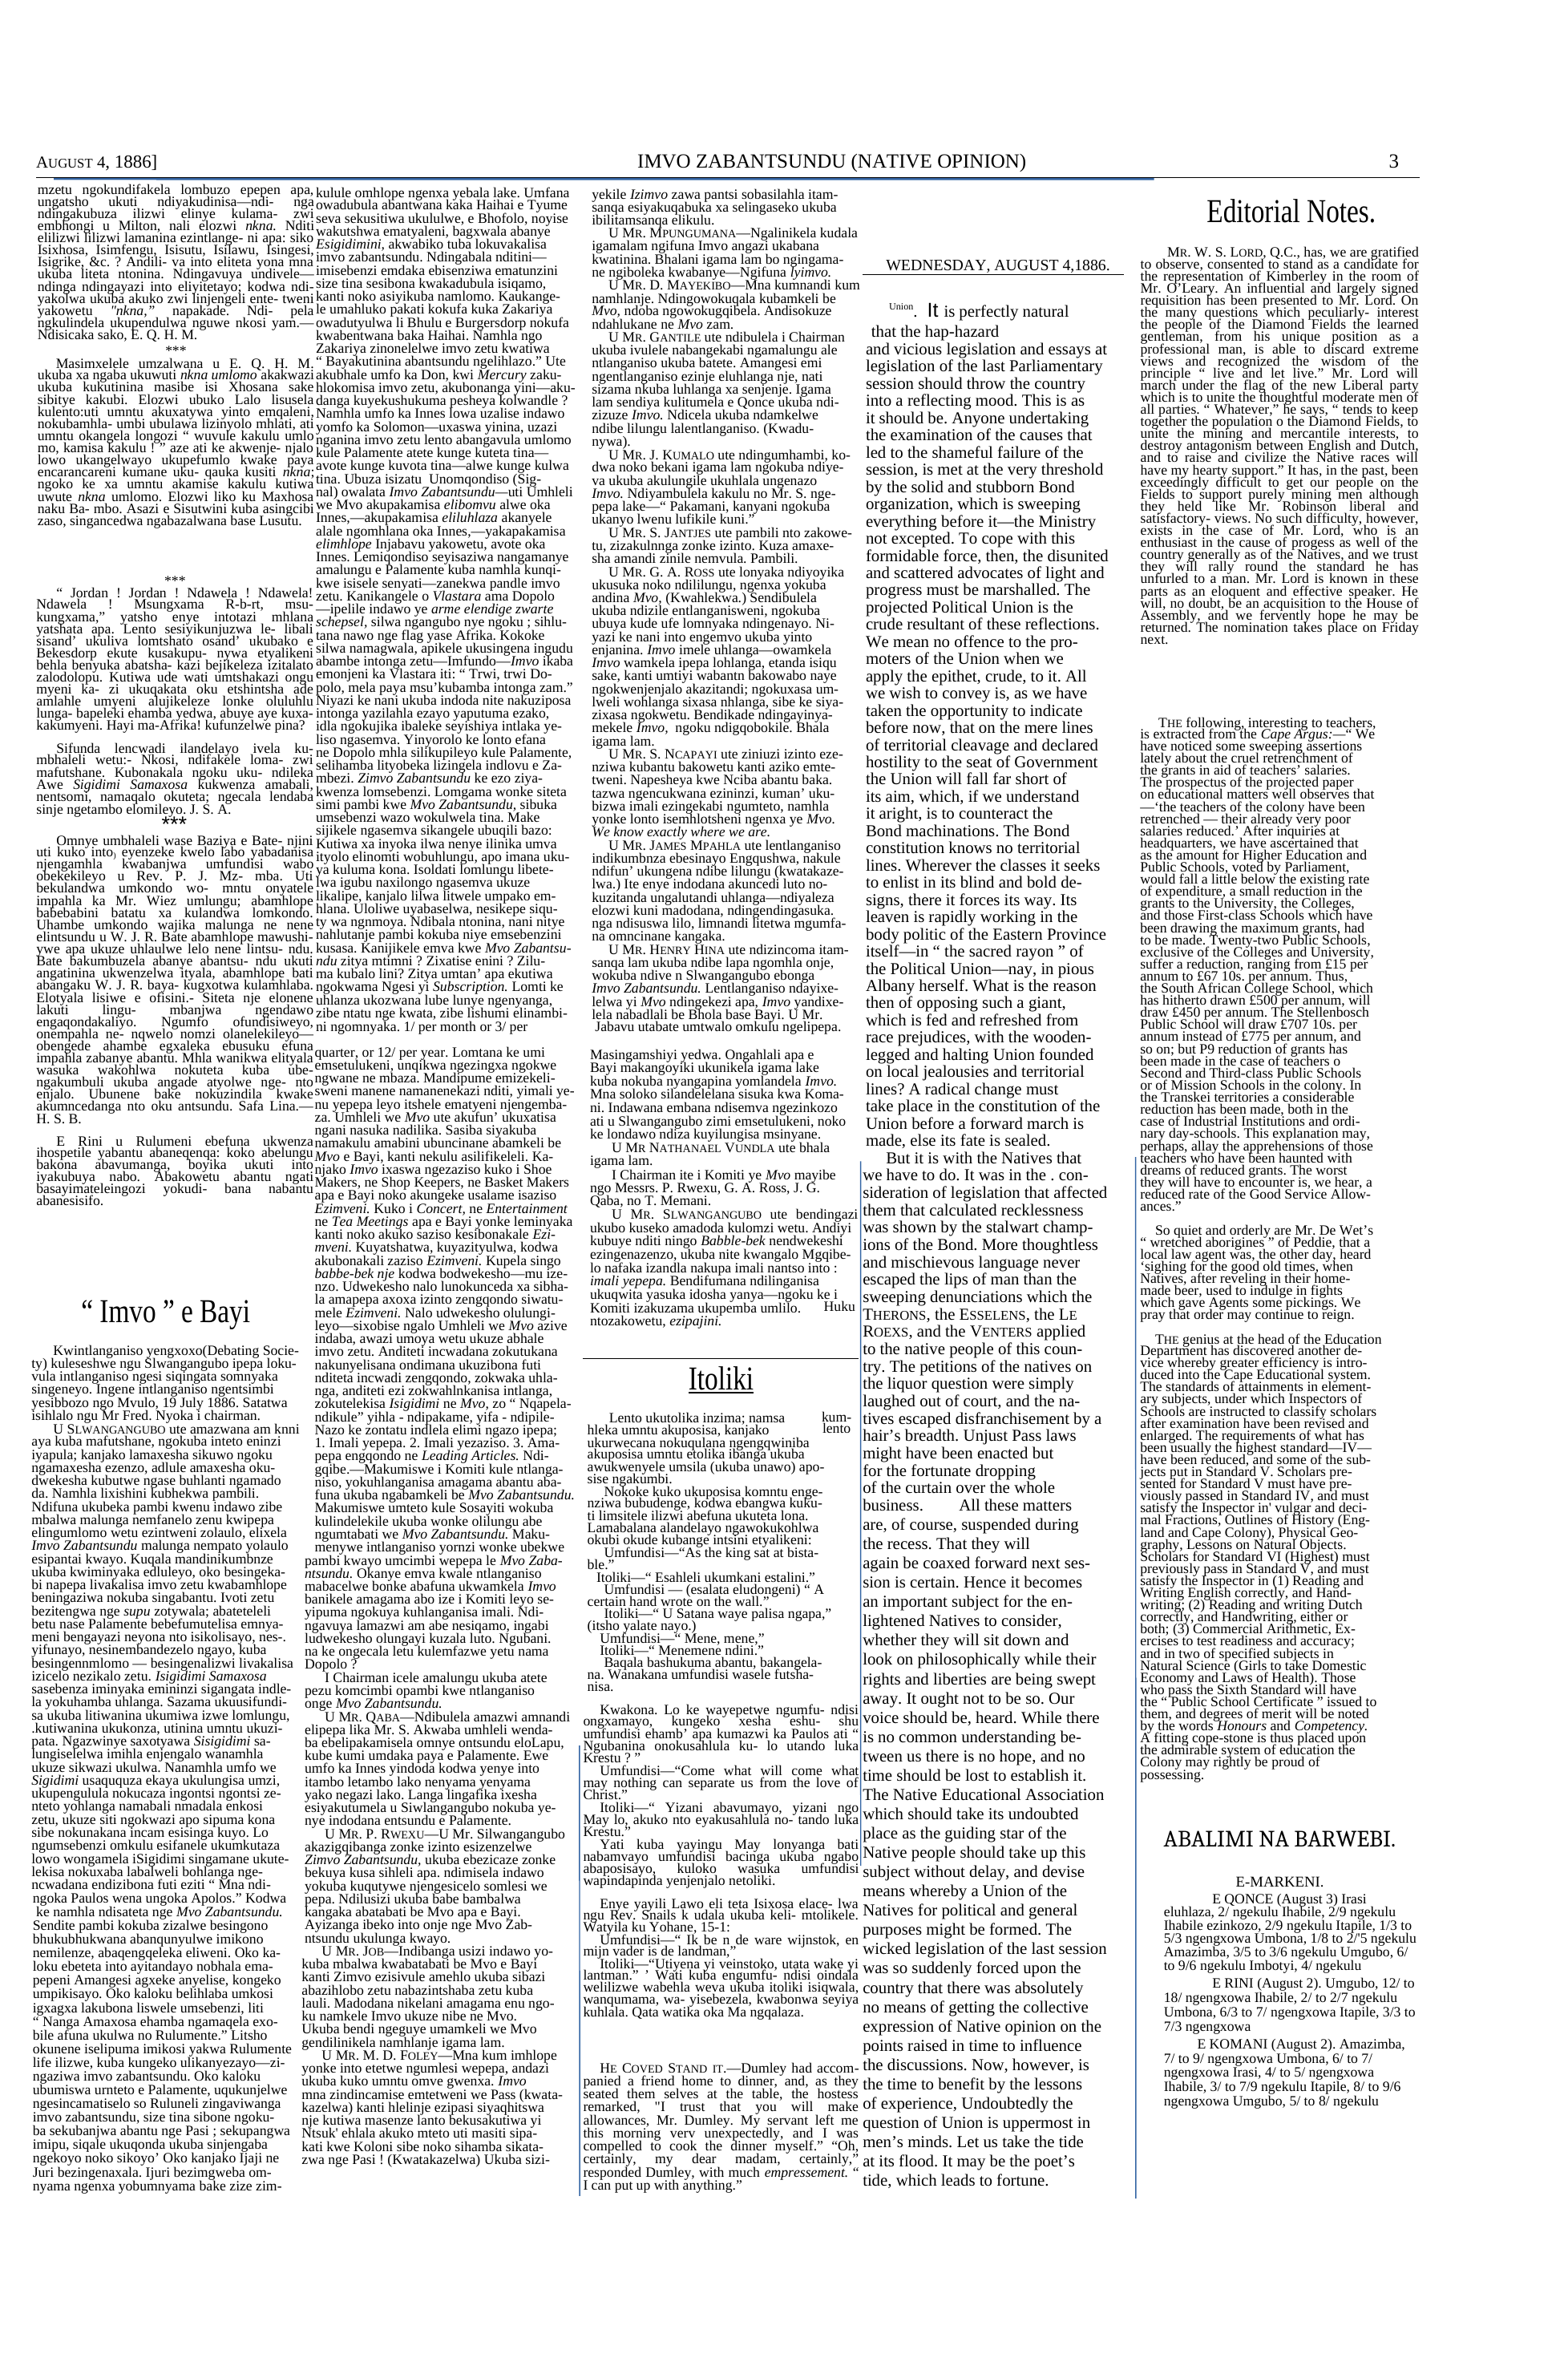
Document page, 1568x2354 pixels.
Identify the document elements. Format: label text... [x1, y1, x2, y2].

text Sifunda lencwadi ilandelayo ivela ku- mbhaleli wetu:- Nkosi, ndifakele loma- zwi mafutshane. Kubonakala ngoku uku- ndileka Awe Sigidimi Samaxosa kukwenza amabali, nentsomi, namaqalo okuteta; ngecala lendaba sinje ngetambo elomileyo. J. S. A. [36, 743, 313, 817]
text Umfundisi—“As the king sat at bista- ble.” [587, 1548, 855, 1572]
text U Mr. James Mpahla ute lentlanganiso indikumbnza ebesinayo Engqushwa, nakule ndifun’ ukungena ndibe lilungu (kwatakaze- lwa.) Ite enye indodana akuncedi luto no- kuzitanda ungalutandi uhlanga—ndiyaleza elozwi kuni madodana, ndingendingasuka. nga ndisuswa lilo, limnandi litetwa mgumfa- na omncinane kangaka. [592, 840, 863, 944]
text Huku [820, 1298, 855, 1314]
text Itoliki—“ Yizani abavumayo, yizani ngo May lo, akuko nto eyakusahlula no- tando luka Krestu.” [583, 1802, 859, 1839]
text So quiet and orderly are Mr. De Wet’s “ wretched aborigines ” of Peddie, that a local law agent was, the other day, heard ‘sighing for the good old times, when Natives, after reveling in their home- made beer, used to indulge in fights which gave Agents some pickings. We pray that order may continue to reign. [1140, 1226, 1412, 1322]
text Umfundisi—“ Ik be n de ware wijnstok, en mijn vader is de landman,” [583, 1935, 859, 1959]
text ngoka Paulos wena ungoka Apolos.” Kodwa ke namhla ndisateta nge Mvo Zabantsundu. Sendite pambi kokuba zizalwe besingono bhukubhukwana abanqunyulwe imikono nemilenze, abaqengqeleka eliweni. Oko ka- loku ebeteta into ayitandayo nobhala ema- pepeni Amangesi agxeke anyelise, kongeko umpikisayo. Oko kaloku belihlaba umkosi igxagxa lakubona liswele umsebenzi, liti “ Nanga Amaxosa ehamba ngamaqela exo- bile afuna ukulwa no Rulumente.” Litsho okunene iselipuma imikosi yakwa Rulumente life ilizwe, kuba kungeko ulikanyezayo—zi- ngaziwa imvo zabantsundu. Oko kaloku ubumiswa urnteto e Palamente, uqukunjelwe ngesincamatiselo so Ruluneli zingaviwanga imvo zabantsundu, size tina sibone ngoku- ba sekubanjwa abantu nge Pasi ; sekupangwa imipu, siqale ukuqonda ukuba sinjengaba ngekoyo noko sikoyo’ Oko kanjako Ijaji ne Juri bezingenaxala. Ijuri bezimgweba om- nyama ngenxa yobumnyama bake zize zim- [33, 1892, 305, 2194]
text Masimxelele umzalwana u E. Q. H. M. ukuba xa ngaba ukuwuti nkna umlomo akakwazi ukuba kukutinina masibe isi Xhosana sake sibitye kakubi. Elozwi ubuko Lalo lisusela kulento:uti umntu akuxatywa yinto emqaleni, nokubamhla- umbi ubulawa lizinyolo mhlati, ati umntu okangela longozi “ wuvule kakulu umlo mo, kamisa kakulu ! ” aze ati ke akwenje- njalo lowo ukangelwayo ukupefumlo kwake paya encarancareni kumane uku- qauka kusiti nkna; ngoko ke xa umntu akamise kakulu kutiwa uwute nkna umlomo. Elozwi liko ku Maxhosa naku Ba- mbo. Asazi e Sisutwini kuba asingcibi zaso, singancedwa ngabazalwana base Lusutu. [38, 358, 314, 528]
text U Mr. D. Mayekibo—Mna kumnandi kum [592, 280, 865, 293]
text U Mr. G. A. Ross ute lonyaka ndiyoyika ukusuka noko ndililungu, ngenxa yokuba andina Mvo, (Kwahlekwa.) Sendibulela ukuba ndizile entlanganisweni, ngokuba ubuya kude ufe lomnyaka ndingenayo. Ni- yazi ke nani into engemvo ukuba yinto enjanina. Imvo imele uhlanga—owamkela Imvo wamkela ipepa lohlanga, etanda isiqu sake, kanti umtiyi wabantn bakowabo naye ngokwenjenjalo akazitandi; ngokuxasa um- lweli wohlanga sixasa nhlanga, sibe ke siya- zixasa ngokwetu. Bendikade ndingayinya- mekele Imvo, ngoku ndigqobokile. Bhala igama lam. [592, 566, 863, 749]
text “ Imvo ” e Bayi [30, 1291, 301, 1329]
text Union. It is perfectly natural that the hap-hazard and vicious legislation and essays at legislation of the last Parliamentary session should throw the country into a reflecting mood. This is as it should be. Anyone undertaking the examination of the causes that led to the shameful failure of the session, is met at the very threshold by the solid and stubborn Bond organization, which is sweeping everything before it—the Ministry not excepted. To cope with this formidable force, then, the disunited and scattered advocates of light and progress must be marshalled. The projected Political Union is the crude resultant of these reflections. We mean no offence to the pro- moters of the Union when we apply the epithet, crude, to it. All we wish to convey is, as we have taken the opportunity to indicate [866, 300, 1140, 720]
text ABALIMI NA BARWEBI. [1140, 1826, 1419, 1853]
text U Slwangangubo ute amazwana am knni aya kuba mafutshane, ngokuba inteto eninzi iyapula; kanjako lamaxesha sikuwo ngoku ngamaxesha ezenzo, adlule amaxesha oku- dwekesha kubutwe ngase buhlanti ngamado da. Namhla lixishini kubhekwa pambili. Ndifuna ukubeka pambi kwenu indawo zibe mbalwa malunga nemfanelo zenu kwipepa elingumlomo wetu ezintweni zolaulo, elixela Imvo Zabantsundu malunga nempato yolaulo esipantai kwayo. Kuqala mandinikumbnze ukuba kwiminyaka edluleyo, oko besingeka- bi napepa livakalisa imvo zetu kwabamhlope beningaziwa nokuba singabantu. Ivoti zetu bezitengwa nge supu zotywala; abateteleli betu nase Palamente bebefumutelisa emnya- meni bengayazi neyona nto isikolisayo, nes-. yifunayo, nesinembandezelo ngayo, kuba besingennmlomo — besingenalizwi livakalisa izicelo nezikalo zetu. Isigidimi Samaxosa sasebenza iminyaka emininzi sigangata indle- la yokuhamba uhlanga. Sazama ukuusifundi- sa ukuba litiwanina ukumiwa izwe lomlungu, .kutiwanina ukukonza, utinina umntu ukuzi- pata. Ngazwinye saxotyawa Sisigidimi sa- lungiselelwa imihla enjengalo wanamhla ukuze sikwazi ukulwa. Nanamhla umfo we Sigidimi usaququza ekaya ukulungisa umzi, ukupengulula nokucaza ingontsi ngontsi ze- nteto yohlanga namabali nmadala enkosi zetu, ukuze siti ngokwazi apo sipuma kona sibe nokunakana incam esisinga kuyo. Lo ngumsebenzi omkulu esifanele ukumkutaza [31, 1423, 301, 1853]
text mzetu ngokundifakela lombuzo epepen apa, ungatsho ukuti ndiyakudinisa—ndi- nga ndingakubuza ilizwi elinye kulama- zwi embhongi u Milton, nali elozwi nkna. Nditi elilizwi lilizwi lamanina ezintlange- ni apa: siko Isixhosa, Isimfengu, Isisutu, Isilawu, Isingesi, Isigrike, &c. ? Andili- va into eliteta yona mna ukuba liteta ntonina. Ndingavuya undivele—ndinga ndingayazi into eliyitetayo; kodwa ndi- yakolwa ukuba akuko zwi linjengeli ente- tweni yakowetu "nkna,” napakade. Ndi- pela ngkulindela ukupendulwa nguwe nkosi yam.—Ndisicaka sako, E. Q. H. M. [38, 185, 314, 342]
text Lento ukutolika inzima; namsa hleka umntu akuposisa, kanjako [587, 1413, 814, 1438]
text U Mr. Mpungumana—Ngalinikela kudala igamalam ngifuna Imvo angazi ukabana [592, 228, 865, 253]
text lowo wongamela iSigidimi singamane ukute- [31, 1853, 303, 1867]
text ncwadana endizibona futi eziti “ Mna ndi- [31, 1879, 298, 1892]
text *** [38, 342, 314, 358]
text He Coved Stand it.—Dumley had accompanied a friend home to dinner, and, as they seated them selves at the table, the hostess remarked, "I trust that you will make allowances, Mr. Dumley. My servant left me this morning verv unexpectedly, and I was compelled to cook the dinner myself.” “Oh, certainly, my dear madam, certainly,” responded Dumley, with much empressement. “ I can put up with anything.” [583, 2062, 859, 2193]
text are, of course, suspended during the recess. That they will again be coaxed forward next ses- sion is certain. Hence it becomes an important subject for the en- lightened Natives to consider, whether they will sit down and look on philosophically while their rights and liberties are being swept away. It ought not to be so. Our voice should be, heard. While there is no common understanding be- tween us there is no hope, and no time should be lost to establish it. The Native Educational Association which should take its undoubted place as the guiding star of the Native people should take up this subject without delay, and devise means whereby a Union of the Natives for political and general purposes might be formed. The wicked legislation of the last session was so suddenly forced upon the country that there was absolutely no means of getting the collective expression of Native opinion on the points raised in time to influence the discussions. Now, however, is the time to benefit by the lessons of experience, Undoubtedly the question of Union is uppermost in men’s minds. Let us take the tide at its flood. It may be the poet’s tide, which leads to fortune. [863, 1515, 1139, 2190]
text kum- lento [817, 1413, 855, 1436]
text pambi kwayo umcimbi wepepa le Mvo Zaba- ntsundu. Okanye emva kwale ntlanganiso mabacelwe bonke abafuna ukwamkela Imvo banikele amagama abo ize i Komiti leyo se- yipuma ngokuya kuhlanganisa imali. Ndi- ngavuya lamazwi am abe nesiqamo, ingabi ludwekesho olungayi kuzala luto. Ngubani. na ke ongecala letu kulemfazwe yetu nama Dopolo ? [305, 1555, 582, 1672]
text Itoliki—“ Menemene ndini.” [583, 1645, 855, 1658]
text I Chairman icele amalungu ukuba atete pezu komcimbi opambi kwe ntlanganiso onge Mvo Zabantsundu. [305, 1672, 582, 1711]
text Itoliki [583, 1359, 859, 1397]
text E-MARKENI. [1140, 1875, 1419, 1890]
text Mr. W. S. Lord, Q.C., has, we are gratified to observe, consented to stand as a candidate for the representation of Kimberley in the room of Mr. O’Leary. An influential and largely signed requisition has been presented to Mr. Lord. On the many questions which peculiarly- interest the people of the Diamond Fields the learned gentleman, from his unique position as a professional man, is able to discard extreme views and recognized the wisdom of the principle “ live and let live.” Mr. Lord will march under the flag of the new Liberal party which is to unite the thoughtful moderate men of all parties. “ Whatever,” he says, “ tends to keep together the population o the Diamond Fields, to unite the mining and mercantile interests, to destroy antagonism between English and Dutch, and to raise and civilize the Native races will have my hearty support.” It has, in the past, been exceedingly difficult to get our people on the Fields to support purely mining men although they held like Mr. Robinson liberal and satisfactory- views. No such difficulty, however, exists in the case of Mr. Lord, who is an enthusiast in the cause of progess as well of the country generally as of the Natives, and we trust they will rally round the standard he has unfurled to a man. Mr. Lord is known in these parts as an eloquent and effective speaker. He will, no doubt, be an acquisition to the House of Assembly, and we fervently hope he may be returned. The nomination takes place on Friday next. [1140, 248, 1419, 647]
text Komiti izakuzama ukupemba umlilo. ntozakowetu, ezipajini. [590, 1302, 810, 1329]
text E RINI (August 2). Umgubo, 12/ to 18/ ngengxowa Ihabile, 2/ to 2/7 ngekulu Umbona, 6/3 to 7/ ngengxowa Itapile, 3/3 to 7/3 ngengxowa [1164, 1976, 1419, 2034]
text Itoliki—“ U Satana waye palisa ngapa,” (itsho yalate nayo.) [587, 1609, 855, 1633]
text kwatinina. Bhalani igama lam bo ngingama- ne ngiboleka kwabanye—Ngifuna lyimvo. [592, 253, 863, 280]
text Nokoke kuko ukuposisa komntu enge- nziwa bubudenge, kodwa ebangwa kuku- ti limsitele ilizwi abefuna ukuteta lona. Lamabalana alandelayo ngawokukohlwa okubi okude kubange intsini etyalikeni: [587, 1486, 855, 1548]
text namhlanje. Ndingowokuqala kubamkeli be Mvo, ndoba ngowokugqibela. Andisokuze ndahlukane ne Mvo zam. [592, 293, 863, 332]
text WEDNESDAY, AUGUST 4,1886. [866, 256, 1110, 274]
text The genius at the head of the Education Department has discovered another de- vice whereby greater efficiency is intro- duced into the Cape Educational system. The standards of attainments in element- ary subjects, under which Inspectors of Schools are instructed to classify scholars after examination have been revised and enlarged. The requirements of what has been usually the highest standard—IV— have been reduced, and some of the sub- jects put in Standard V. Scholars pre- sented for Standard V must have pre- viously passed in Standard IV, and must satisfy the Inspector in' vulgar and deci- mal Fractions, Outlines of History (Eng- land and Cape Colony), Physical Geo- graphy, Lessons on Natural Objects. Scholars for Standard VI (Highest) must previously pass in Standard V, and must satisfy the Inspector in (1) Reading and Writing English correctly, and Hand- writing; (2) Reading and writing Dutch correctly, and Handwriting, either or both; (3) Commercial Arithmetic, Ex- ercises to test readiness and accuracy; and in two of specified subjects in Natural Science (Girls to take Domestic Economy and Laws of Health). Those who pass the Sixth Standard will have the “ Public School Certificate ” issued to them, and degrees of merit will be noted by the words Honours and Competency. A fitting cope-stone is thus placed upon the admirable system of education the Colony may rightly be proud of possessing. [1140, 1334, 1412, 1782]
text U Mr. Job—Indibanga usizi indawo yo- kuba mbalwa kwabatabati be Mvo e Bayi kanti Zimvo ezisivule amehlo ukuba sibazi abazihlobo zetu nabazintshaba zetu kuba lauli. Madodana nikelani amagama enu ngo- ku namkele Imvo ukuze nibe ne Mvo. Ukuba bendi ngeguye umamkeli we Mvo gendilinikela namhlanje igama lam. [301, 1946, 582, 2050]
text Baqala bashukuma abantu, bakangela- na. Wanakana umfundisi wasele futsha- nisa. [587, 1658, 855, 1694]
text Kwakona. Lo ke wayepetwe ngumfu- ndisi ongxamayo, kungeko xesha eshu- shu umfundisi ehamb’ apa kumazwi ka Paulos ati “ Ngubanina onokusahlula ku- lo utando luka Krestu ? ” [583, 1705, 859, 1766]
text The following, interesting to teachers, is extracted from the Cape Argus:—“ We have noticed some sweeping assertions lately about the cruel retrenchment of the grants in aid of teachers’ salaries. The prospectus of the projected paper on educational matters well observes that —‘the teachers of the colony have been retrenched — their already very poor salaries reduced.’ After inquiries at headquarters, we have ascertained that as the amount for Higher Education and Public Schools, voted by Parliament, would fall a little below the existing rate of expenditure, a small reduction in the grants to the University, the Colleges, and those First-class Schools which have been drawing the maximum grants, had to be made. Twenty-two Public Schools, exclusive of the Colleges and University, suffer a reduction, ranging from £15 per annum to £67 10s. per annum. Thus, the South African College School, which has hitherto drawn £500 per annum, will draw £450 per annum. The Stellenbosch Public School will draw £707 10s. per annum instead of £775 per annum, and so on; but P9 reduction of grants has been made in the case of teachers o Second and Third-class Public Schools or of Mission Schools in the colony. In the Transkei territories a considerable reduction has been made, both in the case of Industrial Institutions and ordi- nary day-schools. This explanation may, perhaps, allay the apprehensions of those teachers who have been haunted with dreams of reduced grants. The worst they will have to encounter is, we hear, a reduced rate of the Good Service Allow- ances.” [1140, 718, 1412, 1214]
text E KOMANI (August 2). Amazimba, 7/ to 9/ ngengxowa Umbona, 6/ to 7/ ngengxowa Irasi, 4/ to 5/ ngengxowa Ihabile, 3/ to 7/9 ngekulu Itapile, 8/ to 9/6 ngengxowa Umgubo, 5/ to 8/ ngekulu [1164, 2038, 1419, 2109]
text “ Jordan ! Jordan ! Ndawela ! Ndawela! Ndawela ! Msungxama R-b-rt, msu- kungxama,” yatsho enye intotazi mhlana yatshata apa. Lento sesiyikunjuzwa le- libali sisand’ ukuliva lomtshato osand’ ukubako e Bekesdorp ekute kusakupu- nywa etyalikeni behla benyuka abatsha- kazi bejikeleza izitalato zalodolopu. Kutiwa ude wati umtshakazi ongu myeni ka- zi ukuqakata oku etshintsha ade amlahle umyeni alujikeleze lonke oluluhlu lunga- bapeleki ehamba yedwa, abuye aye kuxa- kakumyeni. Hayi ma-Afrika! kufunzelwe pina? [36, 588, 313, 733]
text Itoliki—“Utiyena yi veinstoko, utata wake yi lantman.” ’ Wati kuba engumfu- ndisi oindala welilizwe wabehla weva ukuba itoliki isiqwala, wanqumama, wa- yisebezela, kwabonwa seyiya kuhlala. Qata watika oka Ma ngqalaza. [583, 1959, 859, 2020]
text Editorial Notes. [1194, 191, 1376, 229]
text yekile Izimvo zawa pantsi sobasilahla itam- sanqa esiyakuqabuka xa selingaseko ukuba ibilitamsanqa elikulu. [592, 189, 865, 228]
text Omnye umbhaleli wase Baziya e Bate- njini uti kuko into) eyenzeke kwelo labo yabadanisa njengamhla kwabanjwa umfundisi wabo obekekileyo u Rev. P. J. Mz- mba. Uti bekulandwa umkondo wo- mntu onyatele impahla ka Mr. Wiez umlungu; abamhlope babebabini batatu xa kulandwa lomkondo. Uhambe umkondo wajika malunga ne nene elintsundu u W. J. R. Bate abamhlope mawushi- ywe apa ukuze uhlaulwe lelo nene lintsu- ndu. Bate bakumbuzela abanye abantsu- ndu ukuti angatinina ukwenzelwa ityala, abamhlope bati abangaku W. J. R. baya- kugxotwa kulamhlaba. Elotyala lisiwe e ofisini.- Siteta nje elonene lakuti lingu- mbanjwa ngendawo engaqondakaliyo. Ngumfo ofundisiweyo, onempahla ne- nqwelo nomzi olanelekileyo—obengede ahambe egxaleka ebusuku efuna impahla zabanye abantu. Mhla wanikwa elityala wasuka wakohlwa nokuteta kuba ube- ngakumbuli ukuba angade atyolwe nge- nto enjalo. Ubunene bake nokuzindila kwake akumncedanga nto oku antsundu. Safa Lina.—H. S. B. [36, 835, 313, 1126]
text U Mr. Qaba—Ndibulela amazwi amnandi elipepa lika Mr. S. Akwaba umhleli wenda- ba ebelipakamisela omnye ontsundu eloLapu, kube kumi umdaka paya e Palamente. Ewe umfo ka Innes yindoda kodwa yenye into itambo letambo lako nenyama yenyama yako negazi lako. Langa lingafika ixesha esiyakutumela u Siwlangangubo nokuba ye- nye indodana entsundu e Palamente. [305, 1711, 582, 1829]
text Umfundisi — (esalata eludongeni) “ A certain hand wrote on the wall.” [587, 1584, 855, 1609]
text U Mr. S. Ncapayi ute ziniuzi izinto eze- nziwa kubantu bakowetu kanti aziko emte- tweni. Napesheya kwe Nciba abantu baka. tazwa ngencukwana ezininzi, kuman’ uku- bizwa imali ezingekabi ngumteto, namhla yonke lonto isemhlotsheni ngenxa ye Mvo. We know exactly where we are. [592, 749, 863, 840]
text U Mr Nathanael Vundla ute bhala igama lam. [590, 1142, 859, 1169]
text U Mr. Henry Hina ute ndizincoma itam- sanqa lam ukuba ndibe lapa ngomhla onje, wokuba ndive n Slwangangubo ebonga Imvo Zabantsundu. Lentlanganiso ndayixe- lelwa yi Mvo ndingekezi apa, Imvo yandixe- lela nabadlali be Bhola base Bayi. U Mr. [592, 944, 863, 1022]
text Yati kuba yayingu May lonyanga bati nabamvayo umfundisi bacinga ukuba ngabo abaposisayo, kuloko wasuka umfundisi wapindapinda yenjenjalo netoliki. [583, 1839, 859, 1888]
text kulule omhlope ngenxa yebala lake. Umfana owadubula abantwana kaka Haihai e Tyume seva sekusitiwa ukululwe, e Bhofolo, noyise wakutshwa ematyaleni, bagxwala abanye Esigidimini, akwabiko tuba lokuvakalisa imvo zabantsundu. Ndingabala nditini— imisebenzi emdaka ebisenziwa ematunzini size tina sesibona kwakadubula isiqamo, kanti noko asiyikuba namlomo. Kaukange- le umahluko pakati kokufa kuka Zakariya owadutyulwa li Bhulu e Burgersdorp nokufa kwabentwana baka Haihai. Namhla ngo Zakariya zinonelelwe imvo zetu kwatiwa “ Bayakutinina abantsundu ngelihlazo.” Ute akubhale umfo ka Don, kwi Mercury zaku- hlokomisa imvo zetu, akubonanga yini—aku- danga kuyekushukuma pesheya kolwandle ? Namhla umfo ka Innes lowa uzalise indawo yomfo ka Solomon—uxaswa yinina, uzazi nganina imvo zetu lento abangavula umlomo kule Palamente atete kunge kuteta tina— avote kunge kuvota tina—alwe kunge kulwa tina. Ubuza isizatu Unomqondiso (Sig- nal) owalata Imvo Zabantsundu—uti Umhleli we Mvo akupakamisa elibomvu alwe oka Innes,—akupakamisa eliluhlaza akanyele alale ngomhlana oka Innes,—yakapakamisa elimhlope Injabavu yakowetu, avote oka Innes. Lemiqondiso seyisaziwa nangamanye amalungu e Palamente kuba namhla kunqi- kwe isisele senyati—zanekwa pandle imvo zetu. Kanikangele o Vlastara ama Dopolo —ipelile indawo ye arme elendige zwarte schepsel, silwa ngangubo nye ngoku ; sihlu- tana nawo nge flag yase Afrika. Kokoke silwa namagwala, apikele ukusingena ingudu abambe intonga zetu—Imfundo—Imvo ikaba emonjeni ka Vlastara iti: “ Trwi, trwi Do- polo, mela paya msu’kubamba intonga zam.” Niyazi ke nani ukuba indoda nite nakuziposa intonga yazilahla ezayo yaputuma ezako, idla ngokujika ibaleke seyishiya intlaka ye- liso ngasemva. Yinyorolo ke lonto efana ne Dopolo mhla silikupileyo kule Palamente, selihamba lityobeka lizingela indlovu e Za- mbezi. Zimvo Zabantsundu ke ezo ziya- kwenza lomsebenzi. Lomgama wonke siteta simi pambi kwe Mvo Zabantsundu, sibuka umsebenzi wazo wokulwela tina. Make sijikele ngasemva sikangele ubuqili bazo: Kutiwa xa inyoka ilwa nenye ilinika umva ityolo elinomti wobuhlungu, apo imana uku- ya kuluma kona. Isoldati lomlungu libete- lwa igubu naxilongo ngasemva ukuze likalipe, kanjalo lilwa litwele umpako em- hlana. Uloliwe uyabaselwa, nesikepe siqu- ty wa ngnmoya. Ndibala ntonina, nani nitye nahlutanje pambi kokuba niye emsebenzini kusasa. Kanijikele emva kwe Mvo Zabantsu- ndu zitya mtimni ? Zixatise enini ? Zilu- ma kubalo lini? Zitya umtan’ apa ekutiwa ngokwama Ngesi yi Subscription. Lomti ke uhlanza ukozwana lube lunye ngenyanga, zibe ntatu nge kwata, zibe lishumi elinambi- [316, 187, 857, 1021]
text U Mr. P. Rwexu—U Mr. Silwangangubo akazigqibanga zonke izinto esizenzelwe Zimvo Zabantsundu, ukuba ebezicaze zonke bekuya kusa sihleli apa. ndimisela indawo yokuba kuqutywe njengesicelo somlesi we pepa. Ndilusizi ukuba babe bambalwa kangaka abatabati be Mvo apa e Bayi. Ayizanga ibeko into onje nge Mvo Zab- ntsundu ukulunga kwayo. [305, 1829, 582, 1946]
text E Rini u Rulumeni ebefuna ukwenza ihospetile yabantu abaneqenqa: koko abelungu bakona abavumanga, boyika ukuti into iyakubuya nabo. Abakowetu abantu ngati basayimateleingozi yokudi- bana nabantu abanesisifo. [36, 1136, 313, 1209]
text But it is with the Natives that we have to do. It was in the . con- sideration of legislation that affected them that calculated recklessness was shown by the stalwart champ- ions of the Bond. More thoughtless and mischievous language never escaped the lips of man than the sweeping denunciations which the Therons, the Esselens, the Le Roexs, and the Venters applied to the native people of this coun- try. The petitions of the natives on the liquor question were simply laughed out of court, and the na- tives escaped disfranchisement by a hair’s breadth. Unjust Pass laws might have been enacted but for the fortunate dropping of the curtain over the whole business. All these matters [863, 1150, 1139, 1515]
text U Mr. Slwangangubo ute bendingazi ukubo kuseko amadoda kulomzi wetu. Andiyi kubuye nditi ningo Babble-bek nendwekeshi ezingenazenzo, ukuba nite kwangalo Mgqibe- lo nafaka izandla nakupa imali nantso into : imali yepepa. Bendifumana ndilinganisa ukuqwita yasuka idosha yanya—ngoku ke i [590, 1209, 859, 1302]
text Kwintlanganiso yengxoxo(Debating Socie- ty) kuleseshwe ngu Slwangangubo ipepa loku- vula intlanganiso ngesi siqingata somnyaka singeneyo. Ingene intlanganiso ngentsimbi yesibbozo ngo Mvulo, 19 July 1886. Satatwa isihlalo ngu Mr Fred. Nyoka i chairman. [31, 1345, 301, 1423]
text I Chairman ite i Komiti ye Mvo mayibe ngo Messrs. P. Rwexu, G. A. Ross, J. G. Qaba, no T. Memani. [590, 1169, 859, 1209]
text *** [161, 817, 313, 835]
text U Mr. Gantile ute ndibulela i Chairman ukuba ivulele nabangekabi ngamalungu ale ntlanganiso ukuba batete. Amangesi emi ngentlanganiso ezinje eluhlanga nje, nati sizama nkuba luhlanga xa senjenje. Igama lam sendiya kulitumela e Qonce ukuba ndi- zizuze Imvo. Ndicela ukuba ndamkelwe ndibe lilungu lalentlanganiso. (Kwadu- nywa). [592, 332, 863, 449]
text quarter, or 12/ per year. Lomtana ke umi emsetulukeni, unqikwa ngezingxa ngokwe ngwane ne mbaza. Mandipume emizekeli- sweni manene namanenekazi nditi, yimali ye- nu yepepa leyo itshele ematyeni njengemba- za. Umhleli we Mvo ute akufun’ ukuxatisa ngani nasuka nadilika. Sasiba siyakuba namakulu amabini ubuncinane abamkeli be Mvo e Bayi, kanti nekulu asilifikeleli. Ka- njako Imvo ixaswa ngezaziso kuko i Shoe Makers, ne Shop Keepers, ne Basket Makers apa e Bayi noko akungeke usalame isaziso Ezimveni. Kuko i Concert, ne Entertainment ne Tea Meetings apa e Bayi yonke leminyaka kanti noko akuko saziso kesibonakale Ezi- mveni. Kuyatshatwa, kuyazityulwa, kodwa akubonakali zaziso Ezimveni. Kupela singo babbe-bek nje kodwa bodwekesho—mu ize- nzo. Udwekesho nalo lunokunceda xa sibha- la amapepa axoxa izinto zengqondo siwatu- mele Ezimveni. Nalo udwekesho olulungi- leyo—sixobise ngalo Umhleli we Mvo azive indaba, awazi umoya wetu ukuze abhale imvo zetu. Anditeti incwadana zokutukana nakunyelisana ondimana ukuzibona futi nditeta incwadi zengqondo, zokwaka uhla- nga, anditeti ezi zokwahlnkanisa intlanga, zokutelekisa Isigidimi ne Mvo, zo “ Nqapela- ndikule” yihla - ndipakame, yifa - ndipile- Nazo ke zontatu indlela elimi ngazo ipepa; 1. Imali yepepa. 2. Imali yezaziso. 3. Ama- pepa engqondo ne Leading Articles. Ndi- gqibe.—Makumiswe i Komiti kule ntlanga- niso, yokuhlanganisa amagama abantu aba- funa ukuba ngabamkeli be Mvo Zabantsundu. Makumiswe umteto kule Sosayiti wokuba kulindelekile ukuba wonke olilungu abe ngumtabati we Mvo Zabantsundu. Maku- menywe intlanganiso yornzi wonke ubekwe [314, 1047, 582, 1555]
text before now, that on the mere lines of territorial cleavage and declared hostility to the seat of Government the Union will fall far short of its aim, which, if we understand it aright, is to counteract the Bond machinations. The Bond constitution knows no territorial lines. Wherever the classes it seeks to enlist in its blind and bold de- signs, there it forces its way. Its leaven is rapidly working in the body politic of the Eastern Province itself—in “ the sacred rayon ” of the Political Union—nay, in pious Albany herself. What is the reason then of opposing such a giant, which is fed and refreshed from race prejudices, with the wooden- legged and halting Union founded on local jealousies and territorial lines? A radical change must take place in the constitution of the Union before a forward march is made, else its fate is sealed. [866, 720, 1139, 1150]
text U Mr. S. Jantjes ute pambili nto zakowe- tu, zizakulnnga zonke izinto. Kuza amaxe- sha amandi zinile nemvula. Pambili. [592, 528, 863, 566]
text U Mr. M. D. Foley—Mna kum imhlope yonke into etetwe ngumlesi wepepa, andazi ukuba kuko umntu omve gwenxa. Imvo mna zindincamise emtetweni we Pass (kwata- kazelwa) kanti hlelinje ezipasi siyaqhitswa nje kutiwa masenze lanto bekusakutiwa yi Ntsuk' ehlala akuko mteto uti masiti sipa- kati kwe Koloni sibe noko sihamba sikata- zwa nge Pasi ! (Kwatakazelwa) Ukuba sizi- [301, 2050, 582, 2167]
text ukurwecana nokuqulana ngengqwiniba akuposisa umntu etolika ibanga ukuba awukwenyele umsila (ukuba unawo) apo- sise ngakumbi. [587, 1438, 855, 1486]
text Enye yayili Lawo eli teta Isixosa elace- lwa ngu Rev. Snails k udala ukuba keli- mtolikele. Watyila ku Yohane, 15-1: [583, 1899, 859, 1935]
text Masingamshiyi yedwa. Ongahlali apa e Bayi makangoyiki ukunikela igama lake kuba nokuba nyangapina yomlandela Imvo. Mna soloko silandelelana sisuka kwa Koma- ni. Indawana embana ndisemva ngezinkozo ati u Slwangangubo zimi emsetulukeni, noko ke londawo ndiza kuyilungisa msinyane. [590, 1049, 859, 1142]
text E QONCE (August 3) Irasi eluhlaza, 2/ ngekulu Ihabile, 2/9 ngekulu Ihabile ezinkozo, 2/9 ngekulu Itapile, 1/3 to 5/3 ngengxowa Umbona, 1/8 to 2/'5 ngekulu Amazimba, 3/5 to 3/6 ngekulu Umgubo, 6/ to 9/6 ngekulu Imbotyi, 4/ ngekulu [1164, 1893, 1419, 1973]
text Umfundisi—“Come what will come what may nothing can separate us from the love of Christ.” [583, 1766, 859, 1802]
text U Mr. J. Kumalo ute ndingumhambi, ko- dwa noko bekani igama lam ngokuba ndiye- va ukuba akulungile ukuhlala ungenazo Imvo. Ndiyambulela kakulu no Mr. S. nge- pepa lake—“ Pakamani, kanyani ngokuba ukanyo lwenu lufikile kuni.” [592, 449, 863, 528]
text August 4, 1886] IMVO ZABANTSUNDU (NATIVE OPINION) 3 [36, 149, 1420, 172]
